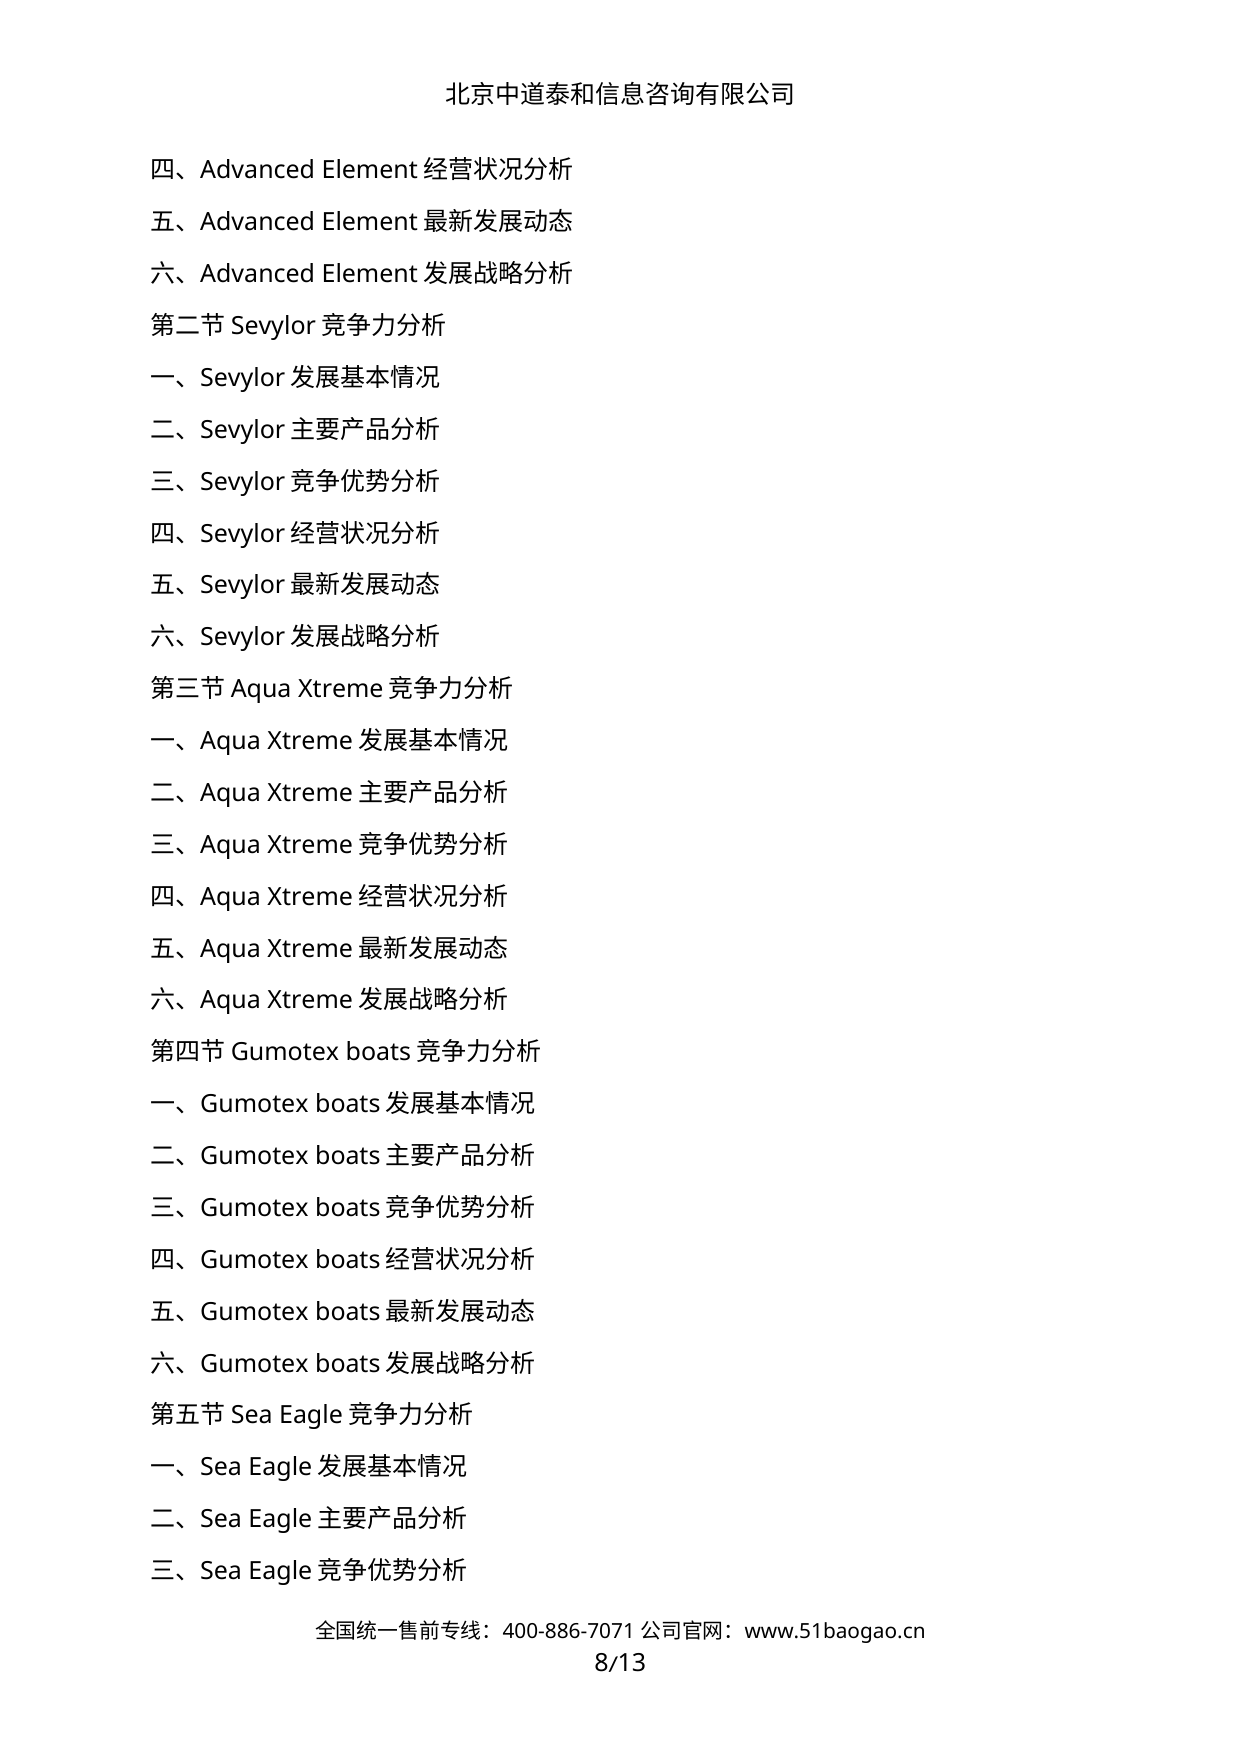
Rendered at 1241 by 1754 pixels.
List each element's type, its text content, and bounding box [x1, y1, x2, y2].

text 第四节 Gumotex boats竞争力分析 [150, 1032, 1090, 1068]
text 一、Gumotex boats发展基本情况 [150, 1084, 1090, 1120]
text 第二节 Sevylor竞争力分析 [150, 306, 1090, 342]
text 四、Gumotex boats经营状况分析 [150, 1239, 1090, 1276]
text 二、Sea Eagle主要产品分析 [150, 1499, 1090, 1535]
text 一、Sea Eagle发展基本情况 [150, 1447, 1090, 1483]
text 五、Aqua Xtreme最新发展动态 [150, 928, 1090, 964]
text 五、Sevylor最新发展动态 [150, 565, 1090, 601]
text 二、Gumotex boats主要产品分析 [150, 1136, 1090, 1172]
text 三、Sevylor竞争优势分析 [150, 461, 1090, 497]
text 一、Aqua Xtreme发展基本情况 [150, 721, 1090, 757]
text 二、Aqua Xtreme主要产品分析 [150, 772, 1090, 809]
text 一、Sevylor发展基本情况 [150, 357, 1090, 394]
text 六、Advanced Element发展战略分析 [150, 254, 1090, 290]
text 五、Gumotex boats最新发展动态 [150, 1291, 1090, 1327]
text 四、Aqua Xtreme经营状况分析 [150, 876, 1090, 912]
text 四、Sevylor经营状况分析 [150, 513, 1090, 549]
text 六、Gumotex boats发展战略分析 [150, 1343, 1090, 1379]
text 第五节 Sea Eagle竞争力分析 [150, 1395, 1090, 1431]
text 六、Aqua Xtreme发展战略分析 [150, 980, 1090, 1016]
text 三、Gumotex boats竞争优势分析 [150, 1187, 1090, 1224]
text 四、Advanced Element经营状况分析 [150, 150, 1090, 186]
text 六、Sevylor发展战略分析 [150, 617, 1090, 653]
text 第三节 Aqua Xtreme竞争力分析 [150, 669, 1090, 705]
text 三、Aqua Xtreme竞争优势分析 [150, 824, 1090, 861]
text 三、Sea Eagle竞争优势分析 [150, 1551, 1090, 1587]
text 五、Advanced Element最新发展动态 [150, 202, 1090, 238]
text 二、Sevylor主要产品分析 [150, 409, 1090, 446]
